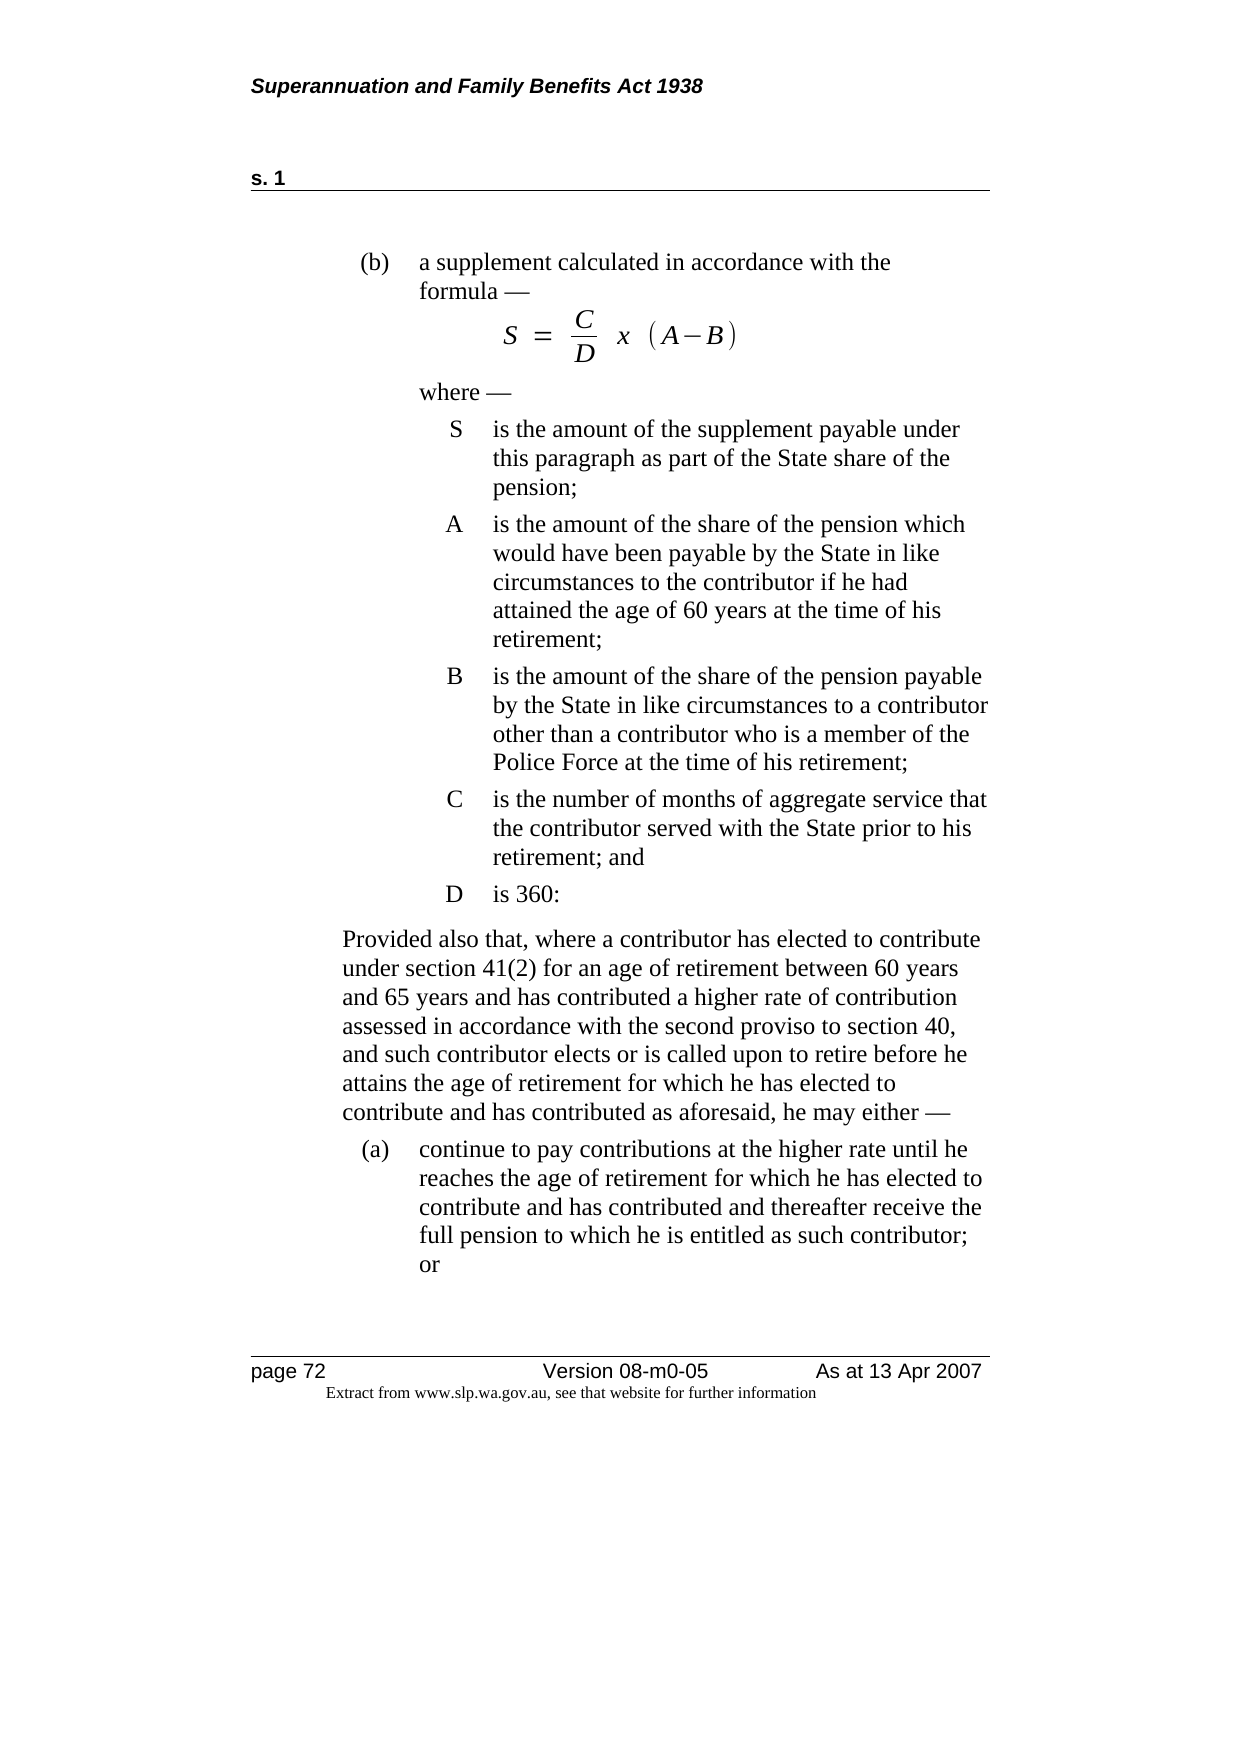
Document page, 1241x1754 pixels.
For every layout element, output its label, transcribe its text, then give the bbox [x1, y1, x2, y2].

text Provided also that, where a contributor has elected to contribute under section 41(2) for an age of retirement between 60 years and 65 years and has contributed a higher rate of contribution assessed in accordance with the second proviso to section 40, and such contributor elects or is called upon to retire before he attains the age of retirement for which he has elected to contribute and has contributed as aforesaid, he may either — [251, 924, 990, 1126]
text where — [251, 377, 990, 406]
text C is the number of months of aggregate service that the contributor served with the State prior to his retirement; and [251, 784, 990, 871]
text (b) a supplement calculated in accordance with the formula — [251, 247, 990, 305]
text B is the amount of the share of the pension payable by the State in like circumstances to a contributor other than a contributor who is a member of the Police Force at the time of his retirement; [251, 661, 990, 776]
text S is the amount of the supplement payable under this paragraph as part of the State share of the pension; [251, 414, 990, 501]
text D is 360: [251, 879, 990, 908]
text A is the amount of the share of the pension which would have been payable by the State in like circumstances to the contributor if he had attained the age of 60 years at the time of his retirement; [251, 509, 990, 653]
text (a) continue to pay contributions at the higher rate until he reaches the age of retirement for which he has elected to contribute and has contributed and thereafter receive the full pension to which he is entitled as such contributor; or [251, 1134, 990, 1278]
